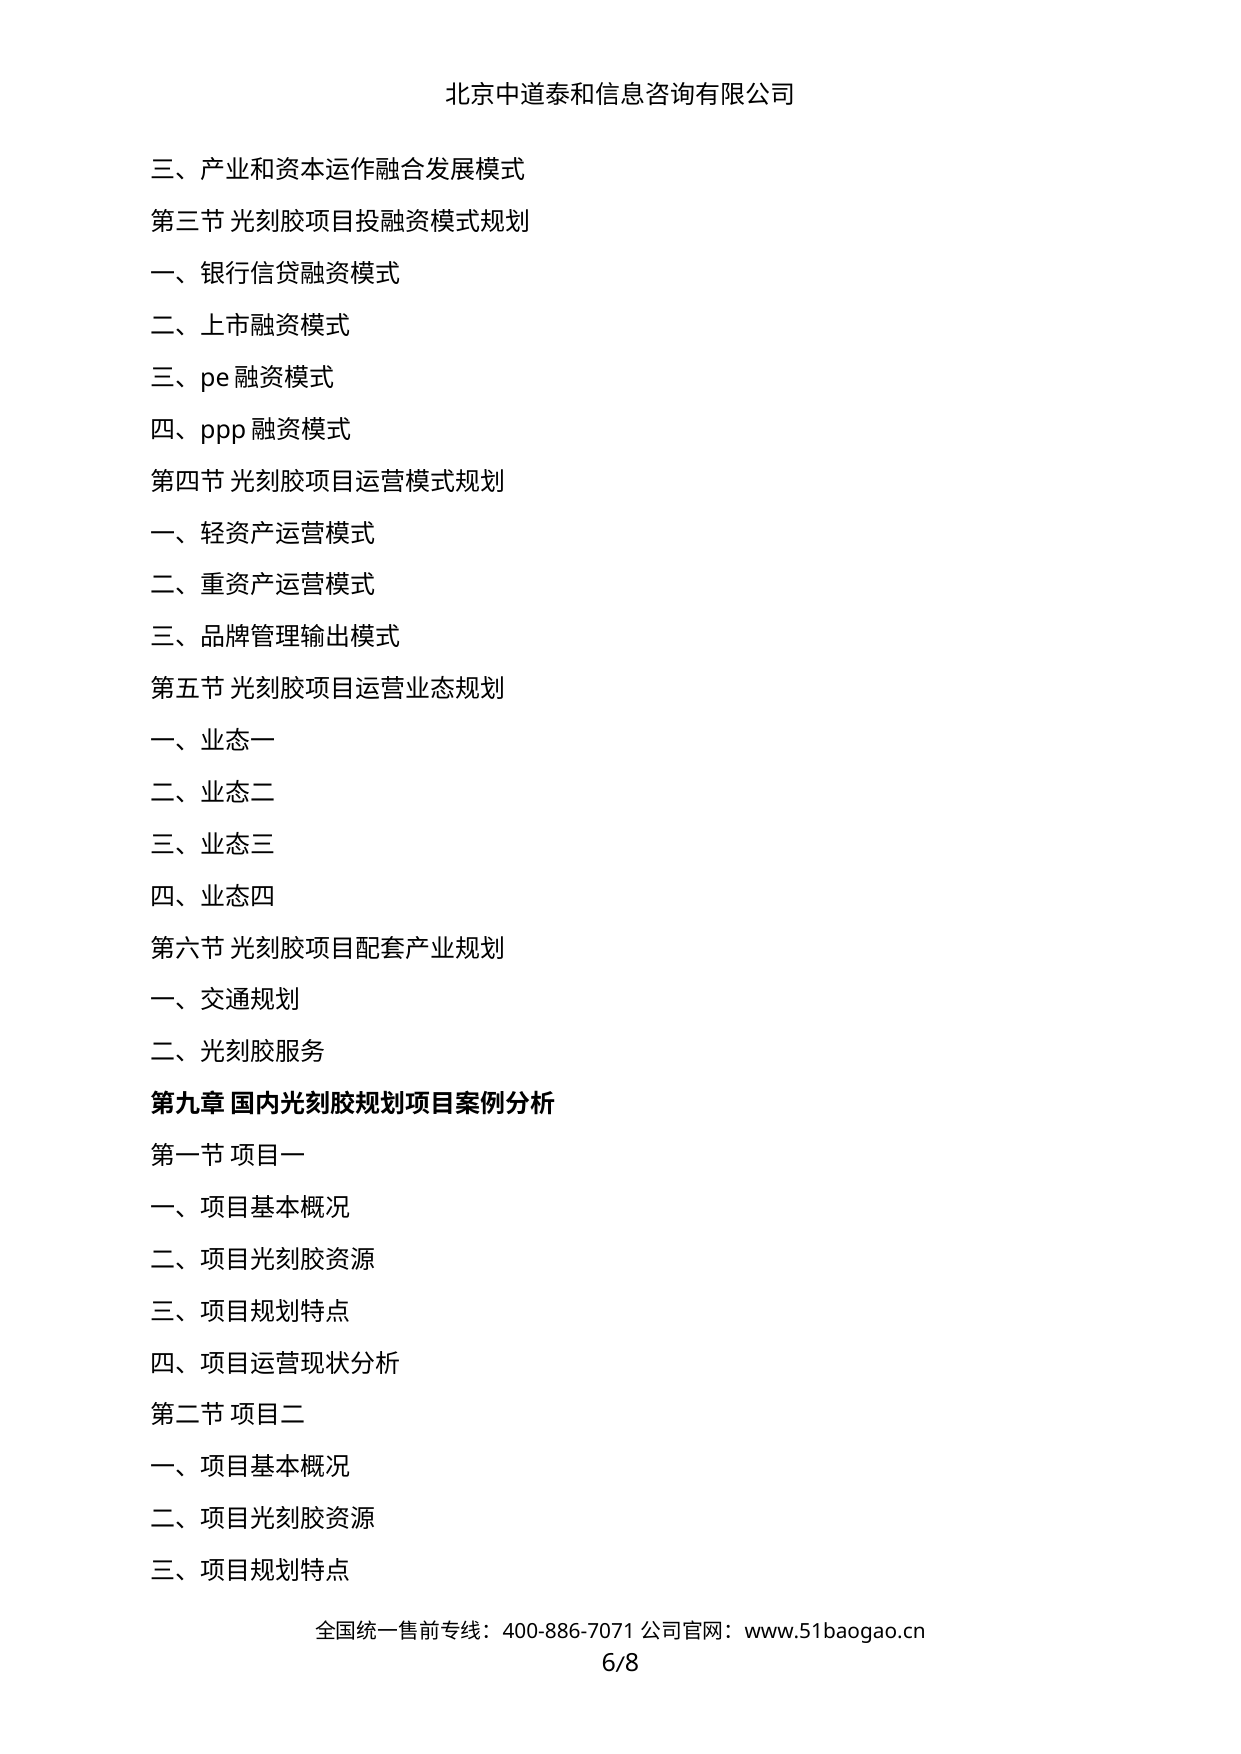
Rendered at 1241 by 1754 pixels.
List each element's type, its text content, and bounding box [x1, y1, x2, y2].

text 三、项目规划特点 [150, 1291, 1090, 1327]
text 一、银行信贷融资模式 [150, 254, 1090, 290]
text 一、业态一 [150, 721, 1090, 757]
text 三、pe融资模式 [150, 357, 1090, 394]
text 二、项目光刻胶资源 [150, 1239, 1090, 1276]
text 二、项目光刻胶资源 [150, 1499, 1090, 1535]
text 第二节 项目二 [150, 1395, 1090, 1431]
text 一、项目基本概况 [150, 1187, 1090, 1224]
text 三、产业和资本运作融合发展模式 [150, 150, 1090, 186]
text 三、业态三 [150, 824, 1090, 861]
text 第五节 光刻胶项目运营业态规划 [150, 669, 1090, 705]
text 第六节 光刻胶项目配套产业规划 [150, 928, 1090, 964]
text 第三节 光刻胶项目投融资模式规划 [150, 202, 1090, 238]
text 第九章 国内光刻胶规划项目案例分析 [150, 1084, 1090, 1120]
text 四、项目运营现状分析 [150, 1343, 1090, 1379]
text 二、光刻胶服务 [150, 1032, 1090, 1068]
text 二、业态二 [150, 772, 1090, 809]
text 四、ppp融资模式 [150, 409, 1090, 446]
text 一、交通规划 [150, 980, 1090, 1016]
text 三、品牌管理输出模式 [150, 617, 1090, 653]
text 第一节 项目一 [150, 1136, 1090, 1172]
text 一、轻资产运营模式 [150, 513, 1090, 549]
text 二、上市融资模式 [150, 306, 1090, 342]
text 一、项目基本概况 [150, 1447, 1090, 1483]
text 四、业态四 [150, 876, 1090, 912]
text 第四节 光刻胶项目运营模式规划 [150, 461, 1090, 497]
text 三、项目规划特点 [150, 1551, 1090, 1587]
text 二、重资产运营模式 [150, 565, 1090, 601]
